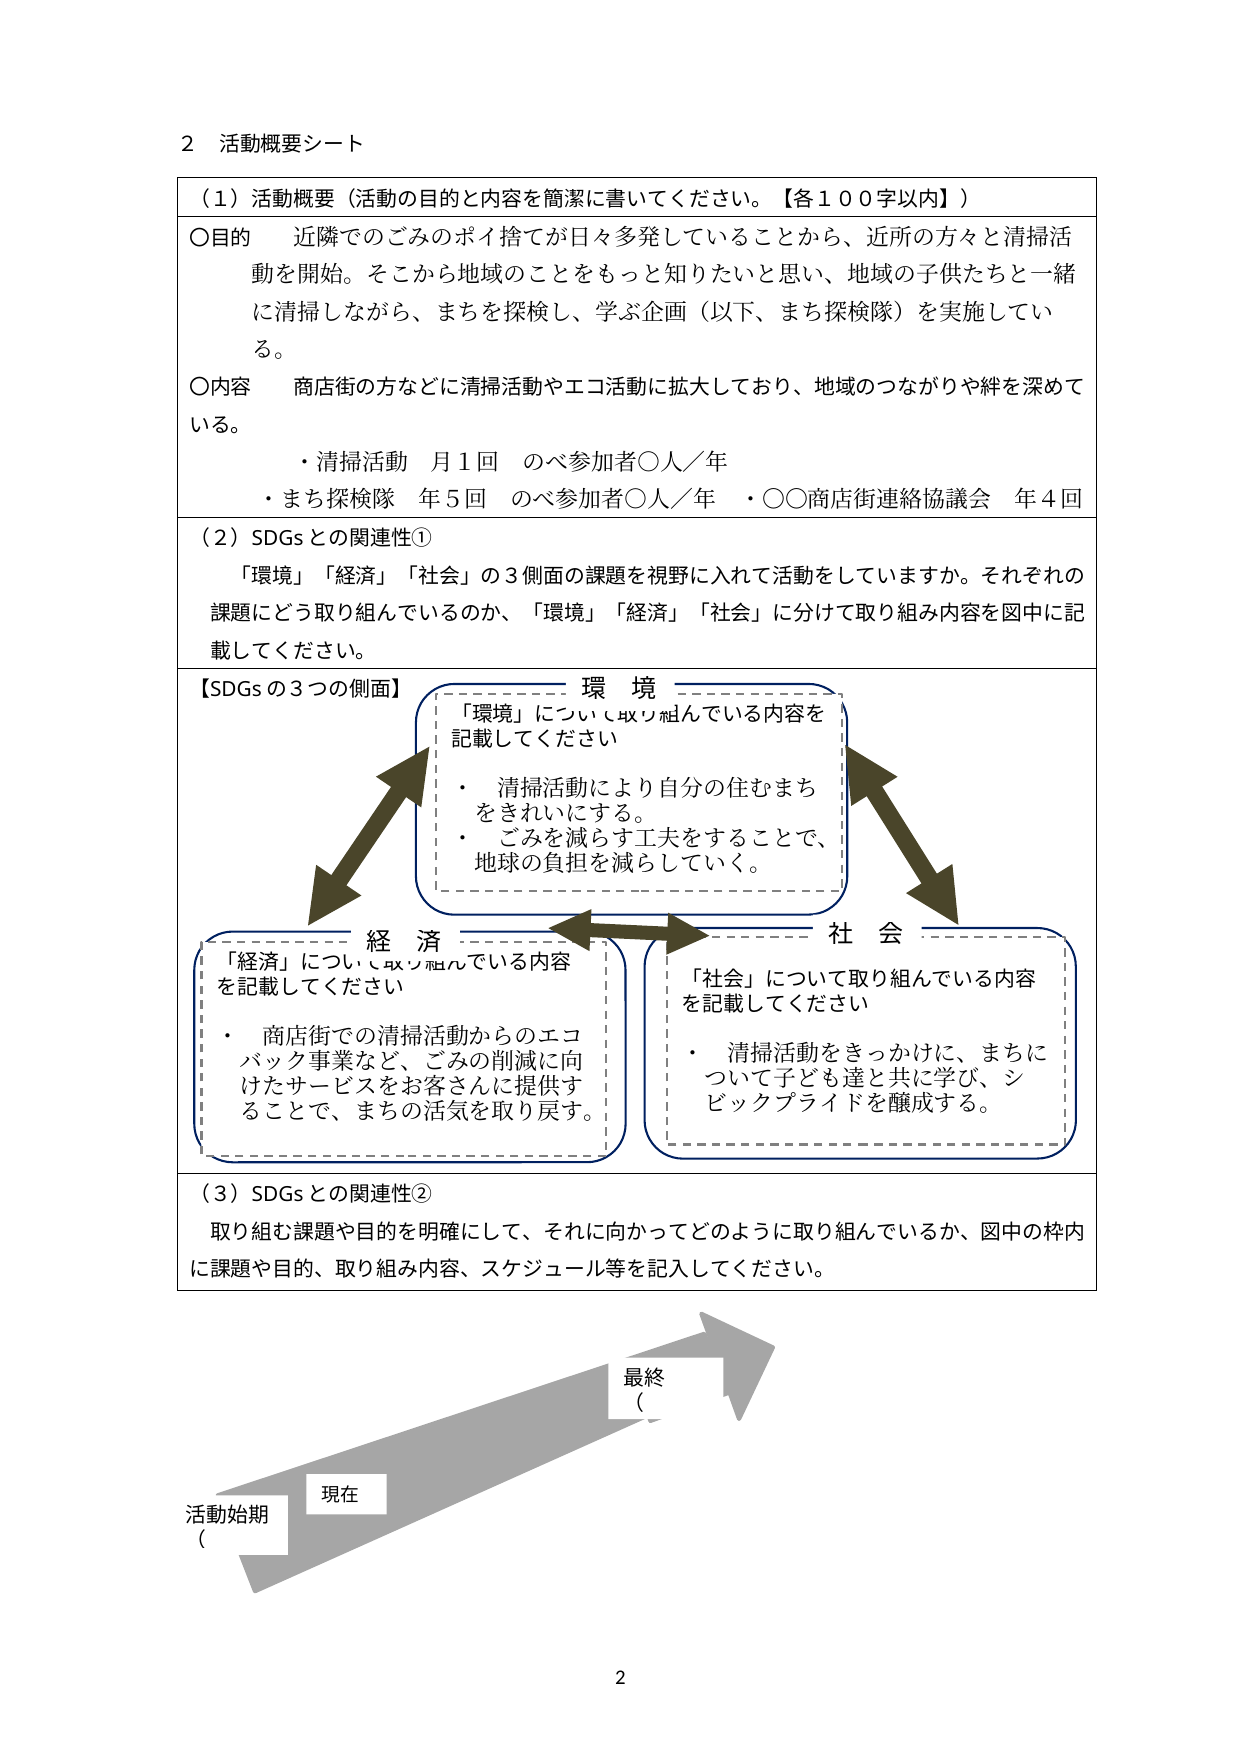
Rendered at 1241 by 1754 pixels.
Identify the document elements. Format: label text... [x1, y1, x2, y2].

text ２ 活動概要シート [177, 124, 1063, 162]
table_cell （３）SDGsとの関連性② 取り組む課題や目的を明確にして、それに向かってどのように取り組んでいるか、図中の枠内に課題や目的、取り組み内容、スケジュール等を記入してください。 [178, 1174, 1096, 1290]
table_cell 〇目的 近隣でのごみのポイ捨てが日々多発していることから、近所の方々と清掃活動を開始。そこから地域のことをもっと知りたいと思い、地域の子供たちと一緒に清掃しながら、まちを探検し、学ぶ企画（以下、まち探検隊）を実施している。 〇内容 商店街の方などに清掃活動やエコ活動に拡大しており、地域のつながりや絆を深めている。 ・清掃活動 月１回 のべ参加者○人／年 ・まち探検隊 年５回 のべ参加者○人／年 ・〇〇商店街連絡協議会 年４回 [178, 217, 1096, 517]
table_cell （２）SDGsとの関連性① 「環境」「経済」「社会」の３側面の課題を視野に入れて活動をしていますか。それぞれの課題にどう取り組んでいるのか、「環境」「経済」「社会」に分けて取り組み内容を図中に記載してください。 [178, 518, 1096, 668]
table_cell 【SDGsの３つの側面】 [178, 669, 1096, 1173]
table_header （１）活動概要（活動の目的と内容を簡潔に書いてください。【各１００字以内】） [178, 178, 1096, 216]
